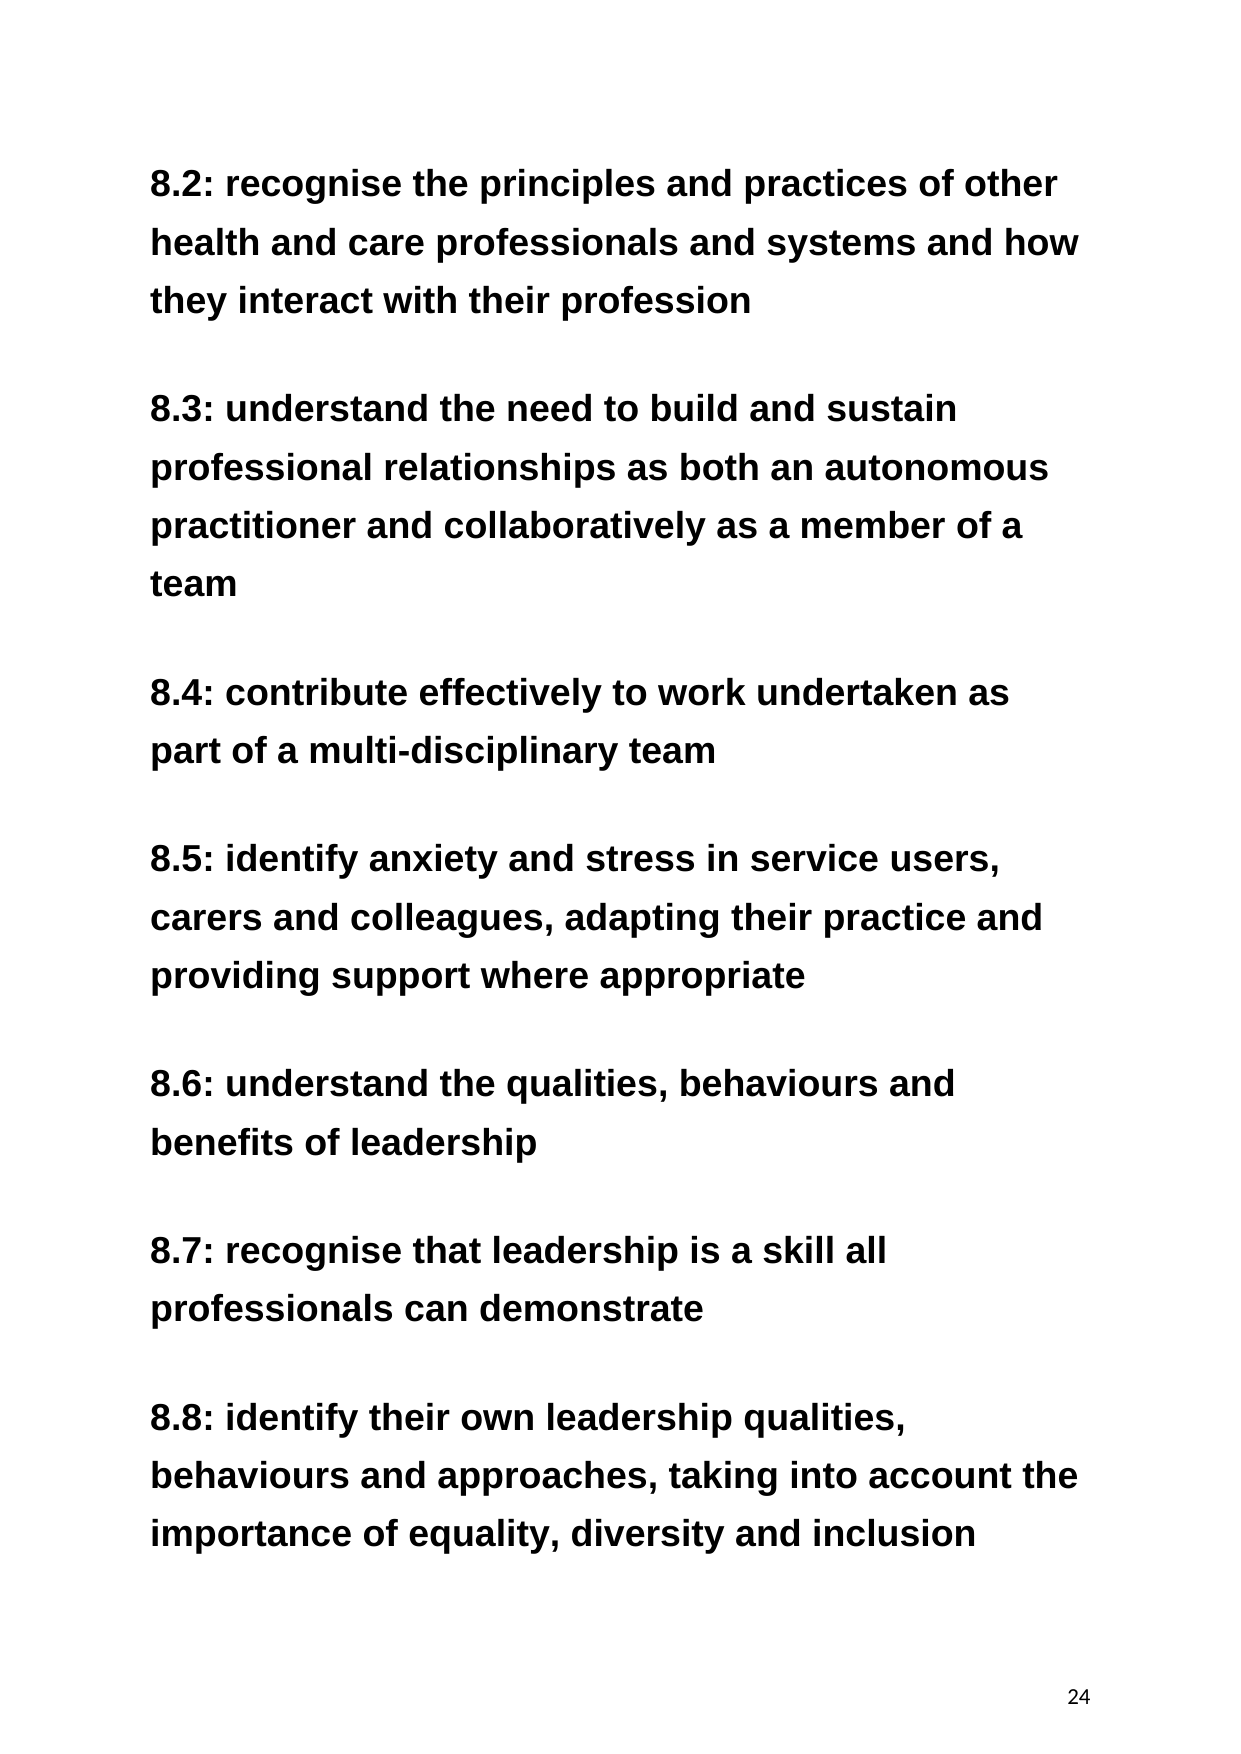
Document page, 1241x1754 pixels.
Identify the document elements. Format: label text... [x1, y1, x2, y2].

text 8.4: contribute effectively to work undertaken as part of a multi-disciplinary team [150, 658, 1090, 775]
text 8.6: understand the qualities, behaviours and benefits of leadership [150, 1050, 1090, 1167]
text 8.5: identify anxiety and stress in service users, carers and colleagues, adapting their practice and providing support where appropriate [150, 825, 1090, 1000]
text 8.8: identify their own leadership qualities, behaviours and approaches, taking into account the importance of equality, diversity and inclusion [150, 1383, 1090, 1558]
text 8.3: understand the need to build and sustain professional relationships as both an autonomous practitioner and collaboratively as a member of a team [150, 375, 1090, 608]
text 8.7: recognise that leadership is a skill all professionals can demonstrate [150, 1217, 1090, 1333]
text 8.2: recognise the principles and practices of other health and care professionals and systems and how they interact with their profession [150, 150, 1090, 325]
